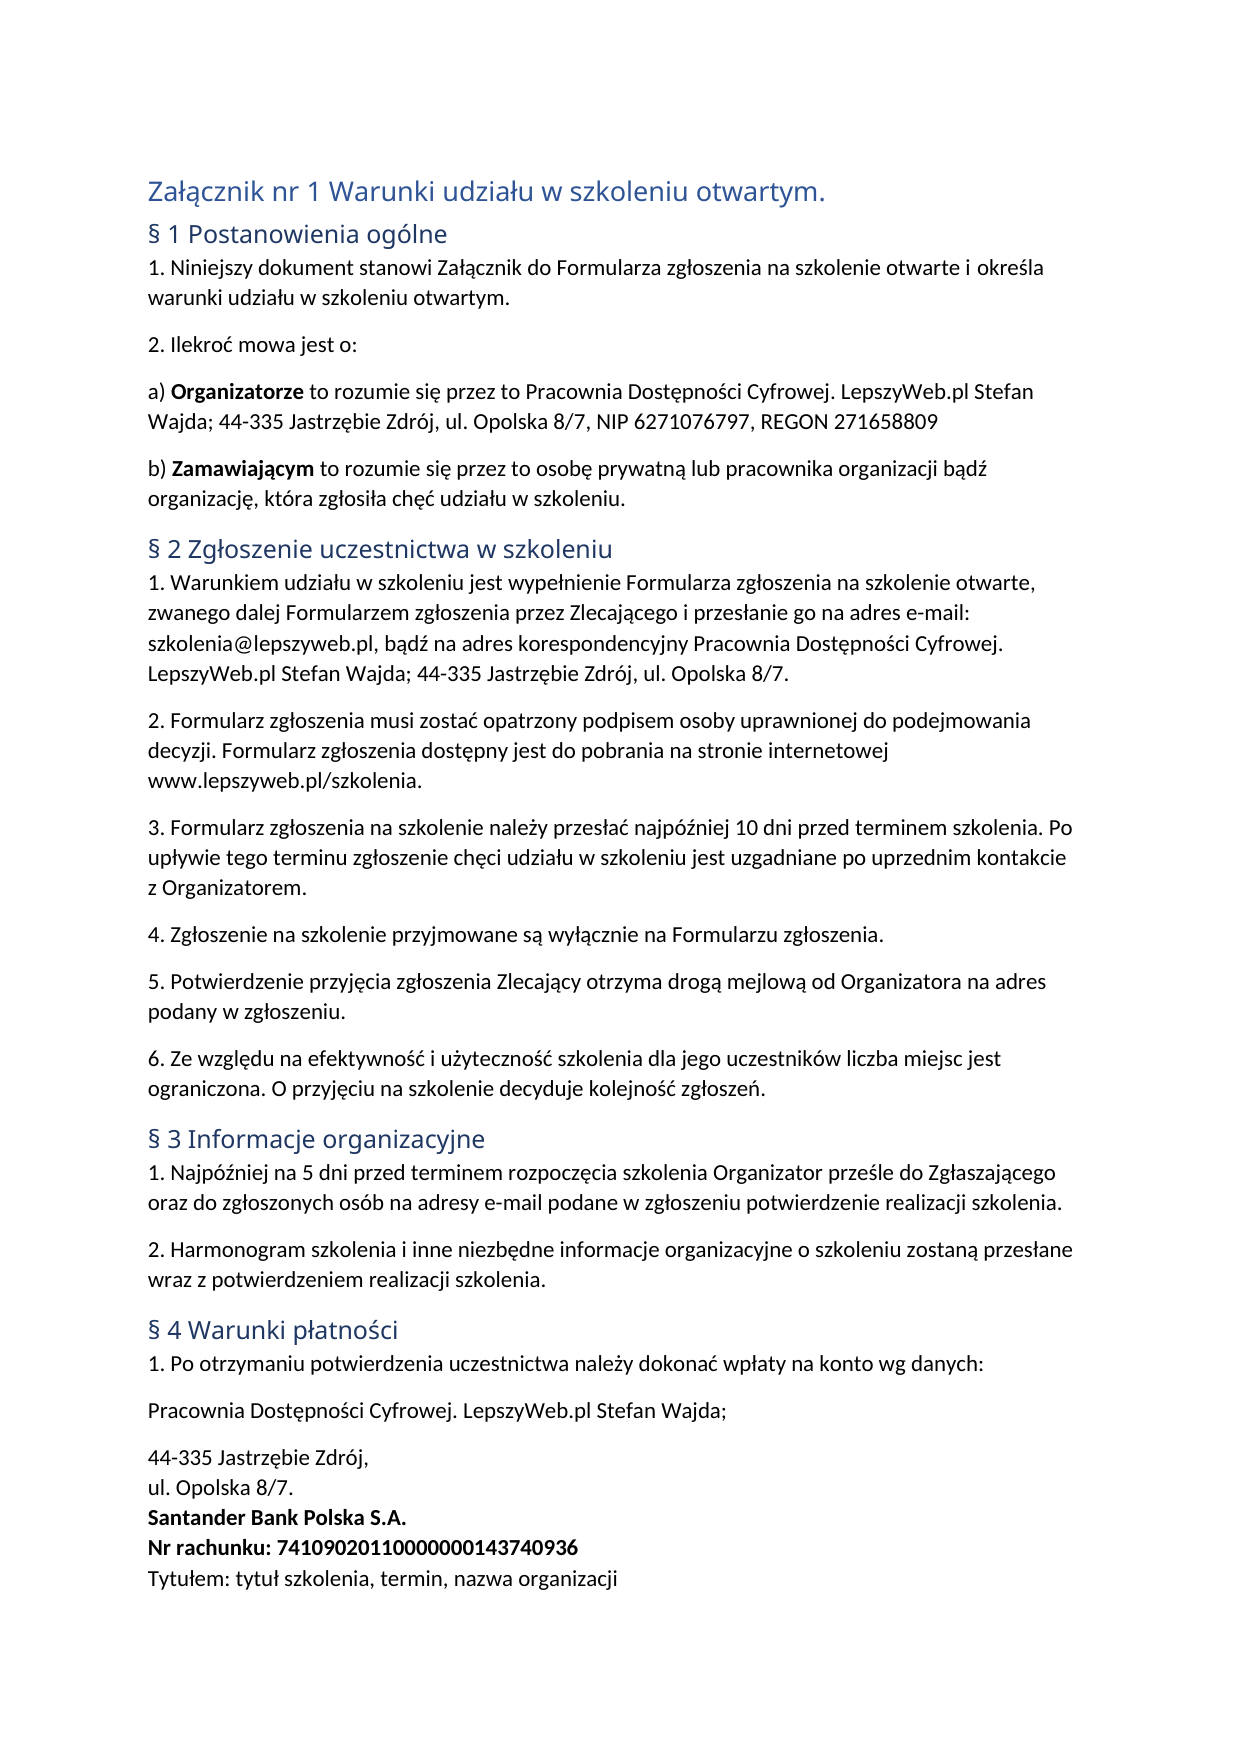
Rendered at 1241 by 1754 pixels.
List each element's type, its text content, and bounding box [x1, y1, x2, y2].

text a) Organizatorze to rozumie się przez to Pracownia Dostępności Cyfrowej. LepszyWeb.pl Stefan Wajda; 44-335 Jastrzębie Zdrój, ul. Opolska 8/7, NIP 6271076797, REGON 271658809 [148, 377, 1093, 436]
text b) Zamawiającym to rozumie się przez to osobę prywatną lub pracownika organizacji bądź organizację, która zgłosiła chęć udziału w szkoleniu. [148, 454, 1093, 513]
text 1. Niniejszy dokument stanowi Załącznik do Formularza zgłoszenia na szkolenie otwarte i określa warunki udziału w szkoleniu otwartym. [148, 253, 1093, 312]
text 2. Ilekroć mowa jest o: [148, 330, 1093, 358]
text 1. Warunkiem udziału w szkoleniu jest wypełnienie Formularza zgłoszenia na szkolenie otwarte, zwanego dalej Formularzem zgłoszenia przez Zlecającego i przesłanie go na adres e-mail: szkolenia@lepszyweb.pl, bądź na adres korespondencyjny Pracownia Dostępności Cyfrowej. LepszyWeb.pl Stefan Wajda; 44-335 Jastrzębie Zdrój, ul. Opolska 8/7. [148, 568, 1093, 687]
text 44-335 Jastrzębie Zdrój, ul. Opolska 8/7. Santander Bank Polska S.A. Nr rachunku: 74109020110000000143740936 Tytułem: tytuł szkolenia, termin, nazwa organizacji [148, 1443, 1093, 1592]
text 1. Najpóźniej na 5 dni przed terminem rozpoczęcia szkolenia Organizator prześle do Zgłaszającego oraz do zgłoszonych osób na adresy e-mail podane w zgłoszeniu potwierdzenie realizacji szkolenia. [148, 1158, 1093, 1216]
text Pracownia Dostępności Cyfrowej. LepszyWeb.pl Stefan Wajda; [148, 1396, 1093, 1424]
subtitle § 3 Informacje organizacyjne [148, 1121, 1093, 1155]
text 5. Potwierdzenie przyjęcia zgłoszenia Zlecający otrzyma drogą mejlową od Organizatora na adres podany w zgłoszeniu. [148, 967, 1093, 1025]
subtitle § 2 Zgłoszenie uczestnictwa w szkoleniu [148, 531, 1093, 566]
text 2. Harmonogram szkolenia i inne niezbędne informacje organizacyjne o szkoleniu zostaną przesłane wraz z potwierdzeniem realizacji szkolenia. [148, 1235, 1093, 1293]
subtitle § 1 Postanowienia ogólne [148, 217, 1093, 251]
text 3. Formularz zgłoszenia na szkolenie należy przesłać najpóźniej 10 dni przed terminem szkolenia. Po upływie tego terminu zgłoszenie chęci udziału w szkoleniu jest uzgadniane po uprzednim kontakcie z Organizatorem. [148, 813, 1093, 901]
text 4. Zgłoszenie na szkolenie przyjmowane są wyłącznie na Formularzu zgłoszenia. [148, 920, 1093, 948]
text 2. Formularz zgłoszenia musi zostać opatrzony podpisem osoby uprawnionej do podejmowania decyzji. Formularz zgłoszenia dostępny jest do pobrania na stronie internetowej www.lepszyweb.pl/szkolenia. [148, 706, 1093, 794]
subtitle § 4 Warunki płatności [148, 1312, 1093, 1346]
text 1. Po otrzymaniu potwierdzenia uczestnictwa należy dokonać wpłaty na konto wg danych: [148, 1349, 1093, 1377]
text 6. Ze względu na efektywność i użyteczność szkolenia dla jego uczestników liczba miejsc jest ograniczona. O przyjęciu na szkolenie decyduje kolejność zgłoszeń. [148, 1044, 1093, 1102]
subtitle Załącznik nr 1 Warunki udziału w szkoleniu otwartym. [148, 173, 1093, 209]
